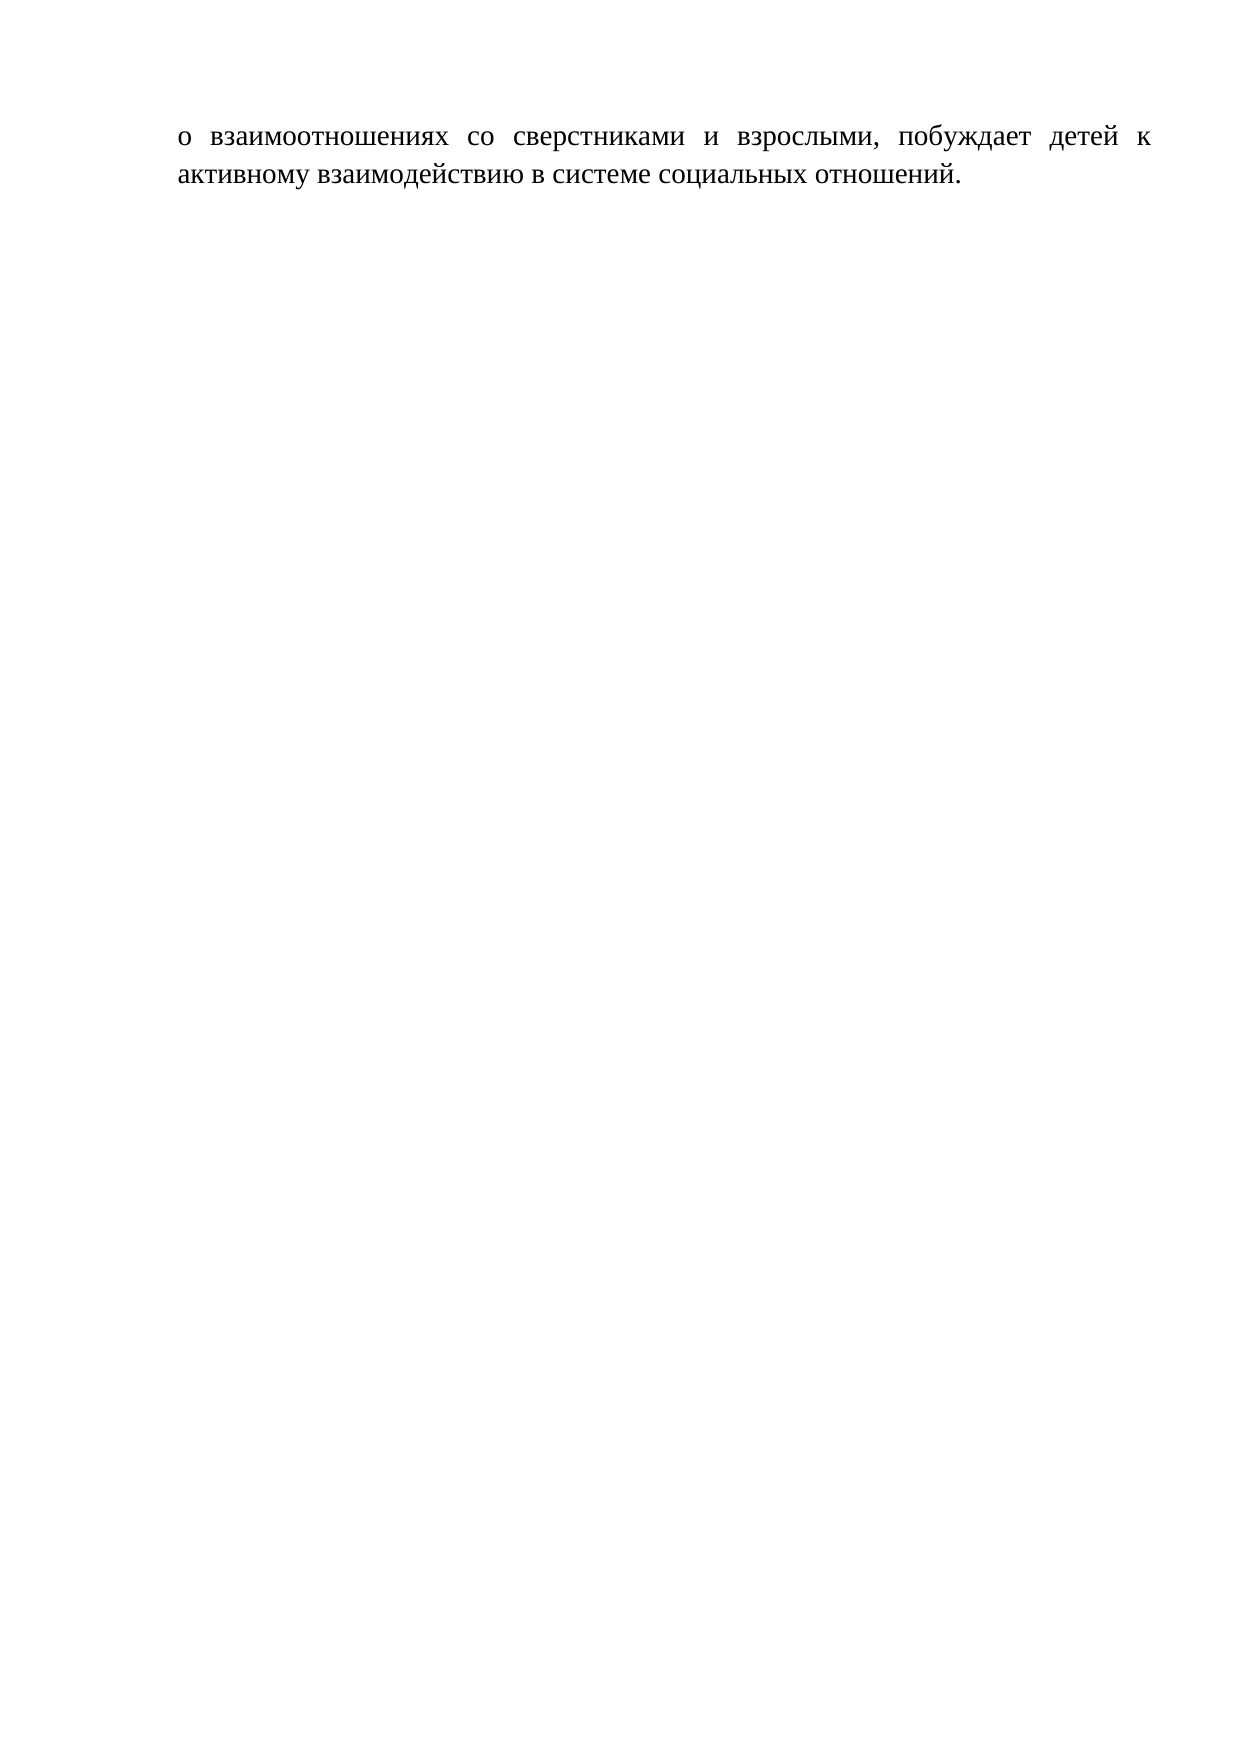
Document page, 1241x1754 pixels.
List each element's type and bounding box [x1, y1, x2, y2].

text [177, 118, 1152, 190]
